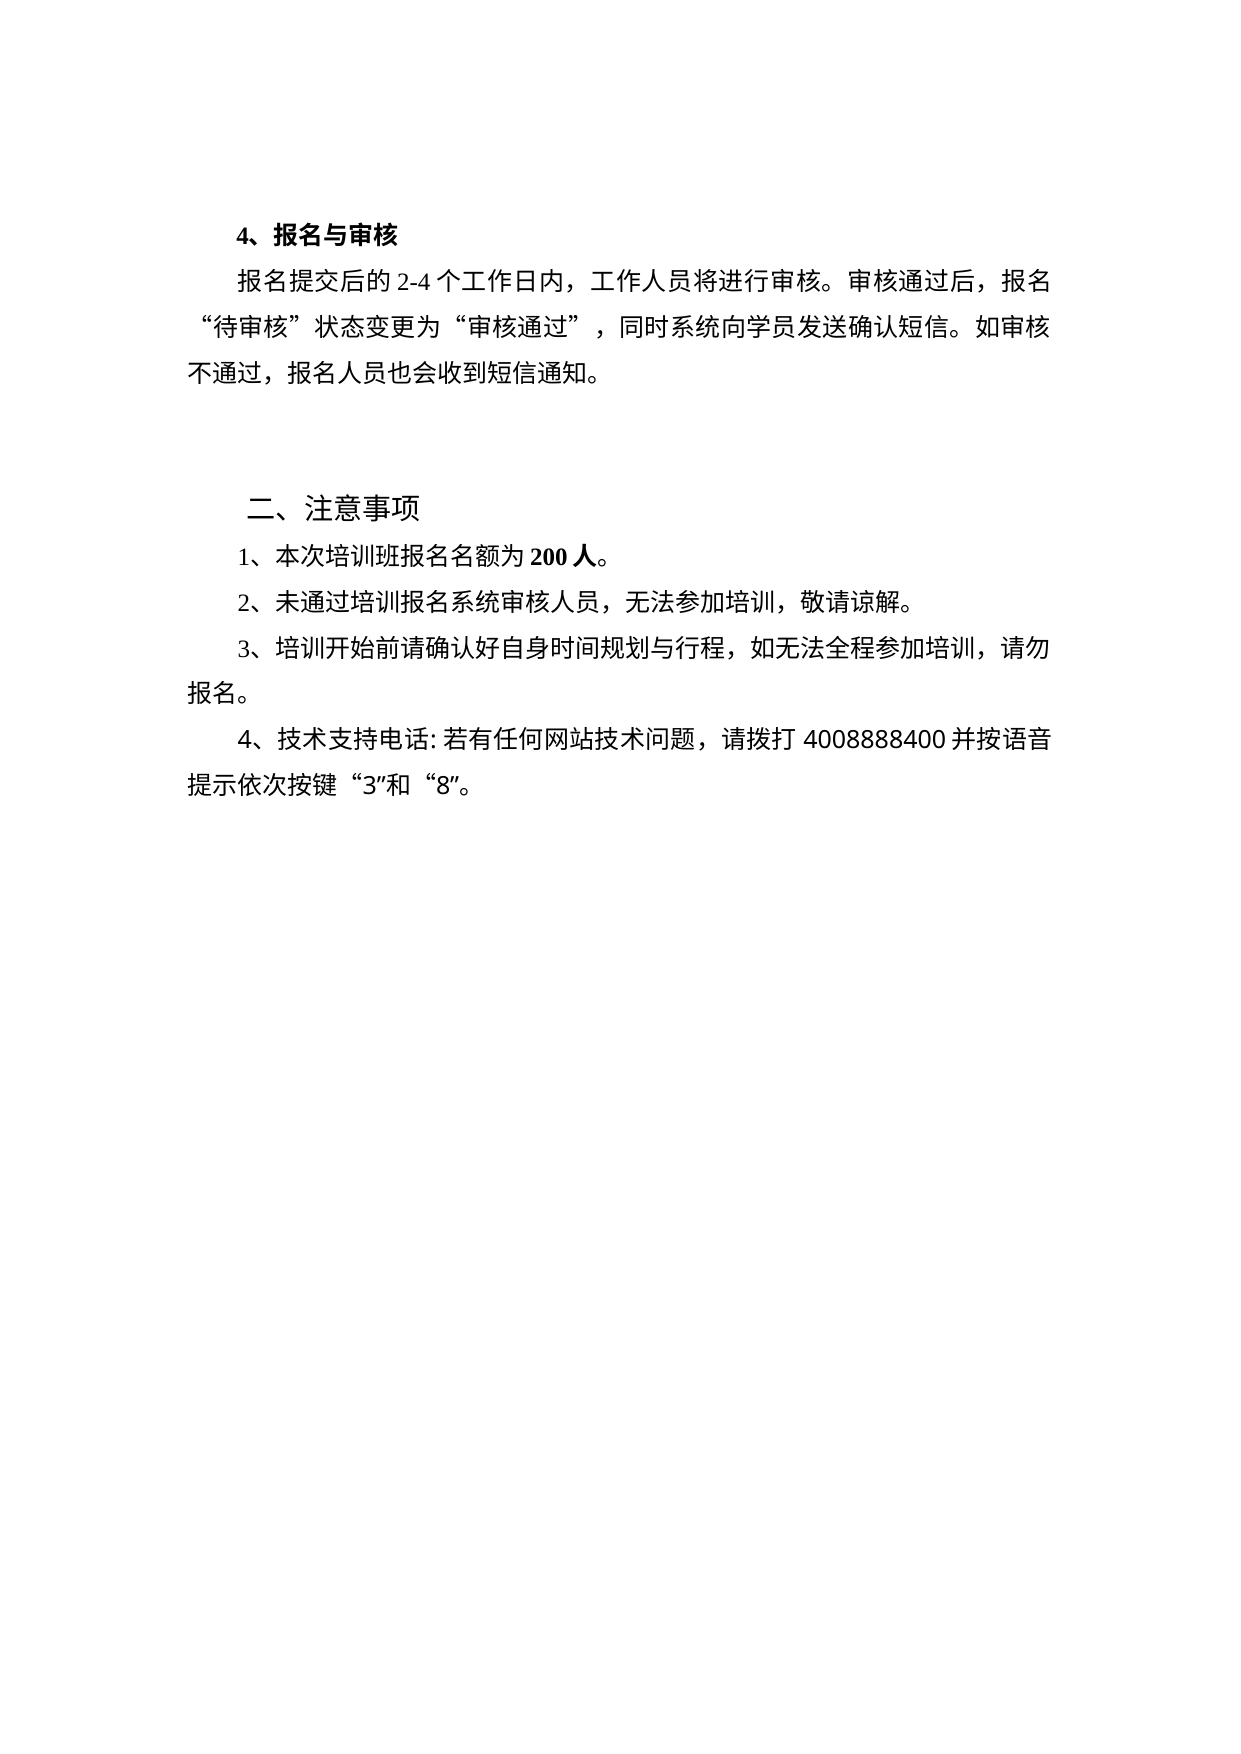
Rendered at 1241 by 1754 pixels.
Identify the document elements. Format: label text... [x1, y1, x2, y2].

text 1、本次培训班报名名额为200人。 [187, 529, 1053, 574]
text 二、注意事项 [187, 483, 1053, 529]
text 3、培训开始前请确认好自身时间规划与行程，如无法全程参加培训，请勿报名。 [187, 620, 1053, 712]
text 2、未通过培训报名系统审核人员，无法参加培训，敬请谅解。 [187, 574, 1053, 620]
text 4、技术支持电话: 若有任何网站技术问题，请拨打4008888400并按语音提示依次按键“3”和“8”。 [187, 712, 1053, 804]
text 报名提交后的2-4个工作日内，工作人员将进行审核。审核通过后，报名“待审核”状态变更为“审核通过”，同时系统向学员发送确认短信。如审核不通过，报名人员也会收到短信通知。 [187, 254, 1053, 391]
text 4、报名与审核 [187, 208, 1053, 254]
